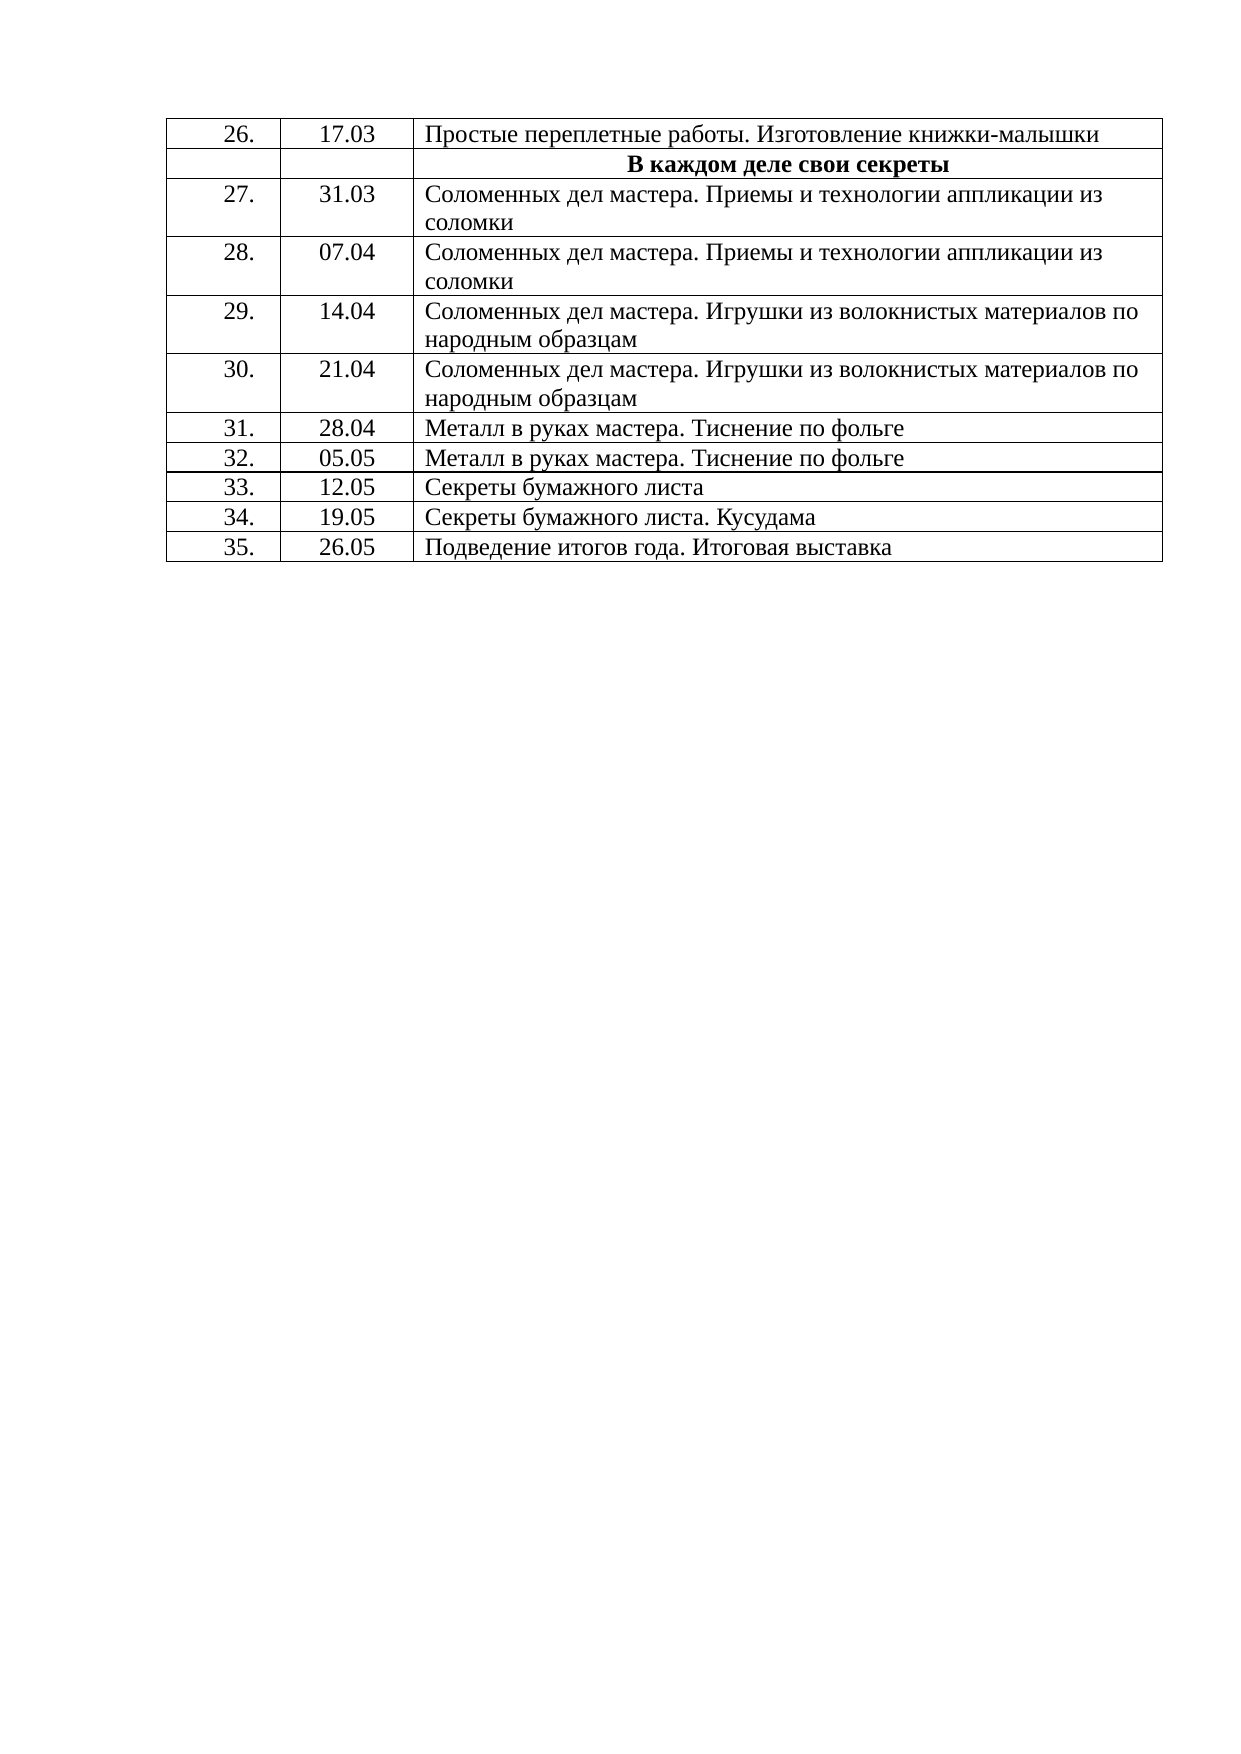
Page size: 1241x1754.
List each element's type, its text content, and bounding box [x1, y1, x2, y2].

table_cell Металл в руках мастера. Тиснение по фольге [414, 443, 1162, 471]
table_cell [167, 237, 280, 295]
table_cell [167, 443, 280, 471]
table_cell 21.04 [281, 354, 413, 412]
table_cell 19.05 [281, 502, 413, 531]
table_cell Соломенных дел мастера. Игрушки из волокнистых материалов по народным образцам [414, 296, 1162, 353]
table_cell Подведение итогов года. Итоговая выставка [414, 532, 1162, 561]
table_cell 17.03 [281, 119, 413, 148]
table_cell Соломенных дел мастера. Приемы и технологии аппликации из соломки [414, 237, 1162, 295]
table_cell 07.04 [281, 237, 413, 295]
table_cell Соломенных дел мастера. Игрушки из волокнистых материалов по народным образцам [414, 354, 1162, 412]
table_cell Простые переплетные работы. Изготовление книжки-малышки [414, 119, 1162, 148]
table_cell [167, 149, 280, 178]
table_cell [167, 354, 280, 412]
table_cell [281, 149, 413, 178]
table_cell Секреты бумажного листа. Кусудама [414, 502, 1162, 531]
table_cell 26.05 [281, 532, 413, 561]
table_cell [167, 473, 280, 501]
table_cell 14.04 [281, 296, 413, 353]
table_cell 31.03 [281, 179, 413, 236]
table_cell [167, 532, 280, 561]
table_cell 12.05 [281, 473, 413, 501]
table_cell [167, 179, 280, 236]
table_cell [167, 413, 280, 442]
table_cell [167, 502, 280, 531]
table_cell Соломенных дел мастера. Приемы и технологии аппликации из соломки [414, 179, 1162, 236]
table_cell Металл в руках мастера. Тиснение по фольге [414, 413, 1162, 442]
table_cell Секреты бумажного листа [414, 473, 1162, 501]
table_cell [167, 296, 280, 353]
table_cell [167, 119, 280, 148]
table_cell 05.05 [281, 443, 413, 471]
table_cell В каждом деле свои секреты [414, 149, 1162, 178]
table_cell 28.04 [281, 413, 413, 442]
